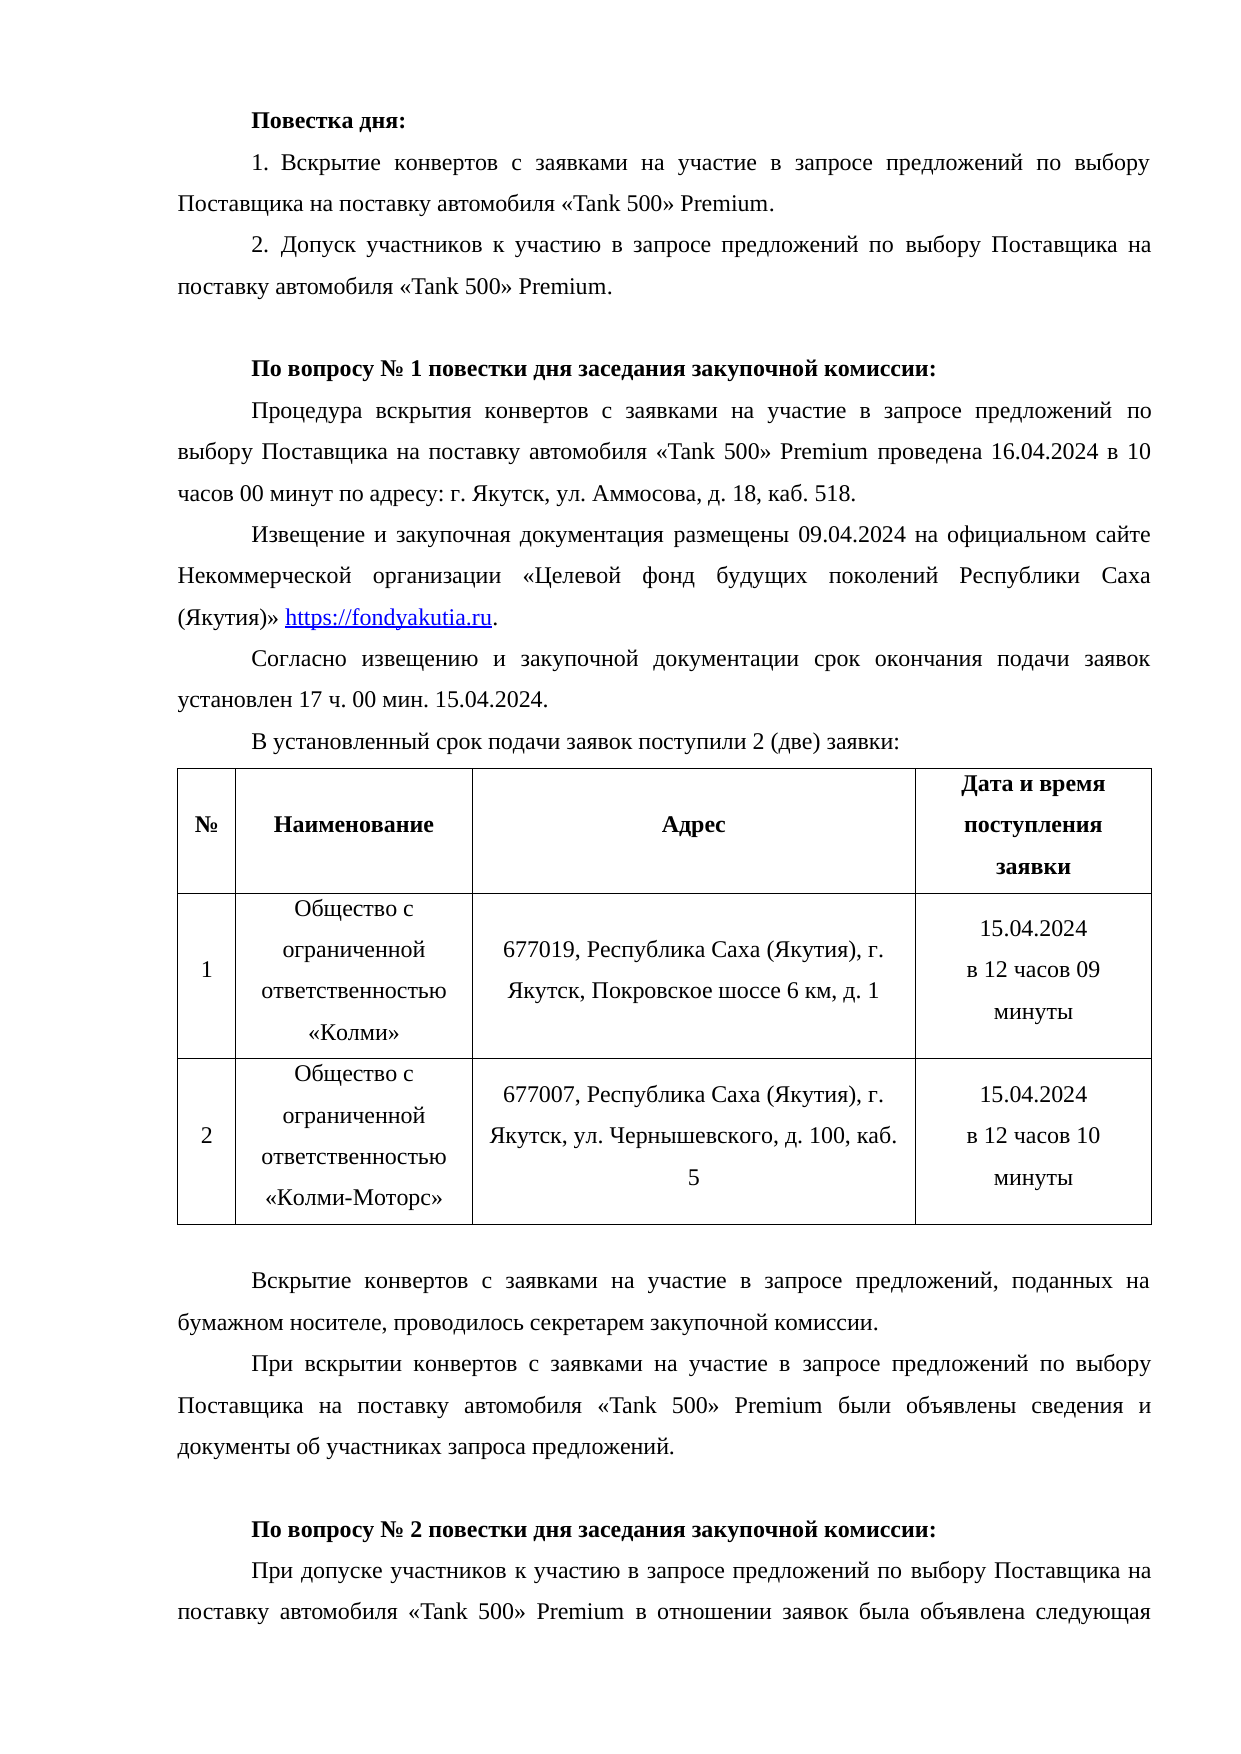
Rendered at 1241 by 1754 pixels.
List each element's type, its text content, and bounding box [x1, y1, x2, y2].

table_cell 1 [178, 894, 235, 1058]
table_header Дата и время поступления заявки [916, 769, 1151, 892]
table_cell 15.04.2024 в 12 часов 09 минуты [916, 894, 1151, 1058]
table_cell Общество с ограниченной ответственностью «Колми-Моторс» [236, 1059, 472, 1224]
text Извещение и закупочная документация размещены 09.04.2024 на официальном сайте Некоммерческой организации «Целевой фонд будущих поколений Республики Саха (Якутия)» https://fondyakutia.ru. [177, 520, 1152, 630]
table_cell 677019, Республика Саха (Якутия), г. Якутск, Покровское шоссе 6 км, д. 1 [473, 894, 915, 1058]
text В установленный срок подачи заявок поступили 2 (две) заявки: [177, 727, 1152, 754]
table_cell 677007, Республика Саха (Якутия), г. Якутск, ул. Чернышевского, д. 100, каб. 5 [473, 1059, 915, 1224]
text Процедура вскрытия конвертов с заявками на участие в запросе предложений по выбору Поставщика на поставку автомобиля «Tank 500» Premium проведена 16.04.2024 в 10 часов 00 минут по адресу: г. Якутск, ул. Аммосова, д. 18, каб. 518. [177, 396, 1152, 506]
table_cell 15.04.2024 в 12 часов 10 минуты [916, 1059, 1151, 1224]
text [177, 1556, 1152, 1625]
list Вскрытие конвертов с заявками на участие в запросе предложений по выбору Поставщика на поставку автомобиля «Tank 500» Premium. [177, 148, 1152, 217]
table_cell 2 [178, 1059, 235, 1224]
text По вопросу № 2 повестки дня заседания закупочной комиссии: [177, 1515, 1152, 1542]
text Вскрытие конвертов с заявками на участие в запросе предложений, поданных на бумажном носителе, проводилось секретарем закупочной комиссии. [177, 1267, 1152, 1336]
text Повестка дня: [177, 106, 1152, 134]
text При вскрытии конвертов с заявками на участие в запросе предложений по выбору Поставщика на поставку автомобиля «Tank 500» Premium были объявлены сведения и документы об участниках запроса предложений. [177, 1349, 1152, 1459]
table_header № [178, 769, 235, 892]
table_cell Общество с ограниченной ответственностью «Колми» [236, 894, 472, 1058]
list Допуск участников к участию в запросе предложений по выбору Поставщика на поставку автомобиля «Tank 500» Premium. [177, 230, 1152, 299]
table_header Адрес [473, 769, 915, 892]
text Согласно извещению и закупочной документации срок окончания подачи заявок установлен 17 ч. 00 мин. 15.04.2024. [177, 644, 1152, 713]
text По вопросу № 1 повестки дня заседания закупочной комиссии: [177, 354, 1152, 382]
table_header Наименование [236, 769, 472, 892]
